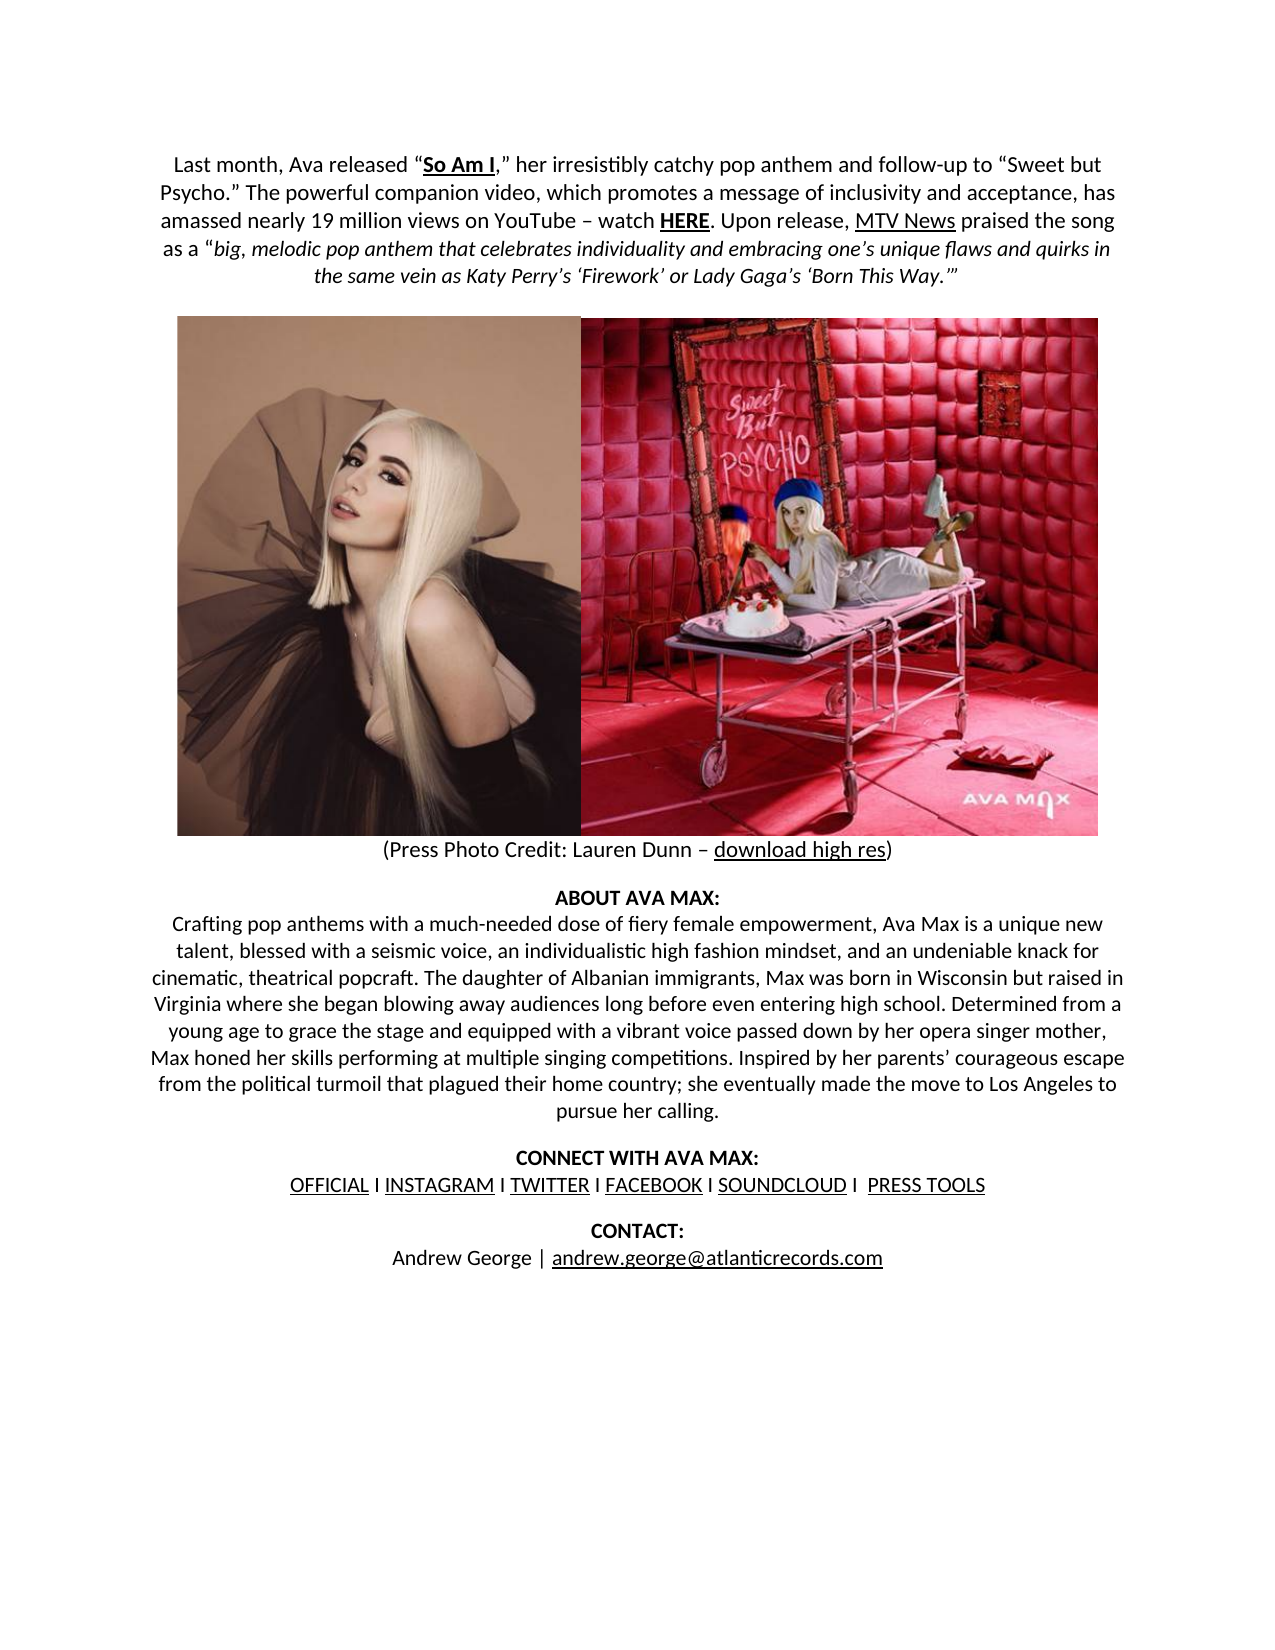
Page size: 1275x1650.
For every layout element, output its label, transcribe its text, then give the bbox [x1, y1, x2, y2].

picture [177, 316, 1098, 836]
text Andrew George | andrew.george@atlanticrecords.com [150, 1244, 1125, 1271]
text CONTACT: [150, 1218, 1125, 1244]
text OFFICIAL I INSTAGRAM I TWITTER I FACEBOOK I SOUNDCLOUD I PRESS TOOLS [150, 1171, 1125, 1197]
text (Press Photo Credit: Lauren Dunn – download high res) [150, 835, 1125, 863]
text CONNECT WITH AVA MAX: [150, 1144, 1125, 1171]
text ABOUT AVA MAX: [150, 884, 1125, 910]
text Last month, Ava released “So Am I,” her irresistibly catchy pop anthem and follow-up to “Sweet but Psycho.” The powerful companion video, which promotes a message of inclusivity and acceptance, has amassed nearly 19 million views on YouTube – watch HERE. Upon release, MTV News praised the song as a “big, melodic pop anthem that celebrates individuality and embracing one’s unique flaws and quirks in the same vein as Katy Perry’s ‘Firework’ or Lady Gaga’s ‘Born This Way.’” [150, 150, 1125, 289]
text Crafting pop anthems with a much-needed dose of fiery female empowerment, Ava Max is a unique new talent, blessed with a seismic voice, an individualistic high fashion mindset, and an undeniable knack for cinematic, theatrical popcraft. The daughter of Albanian immigrants, Max was born in Wisconsin but raised in Virginia where she began blowing away audiences long before even entering high school. Determined from a young age to grace the stage and equipped with a vibrant voice passed down by her opera singer mother, Max honed her skills performing at multiple singing competitions. Inspired by her parents’ courageous escape from the political turmoil that plagued their home country; she eventually made the move to Los Angeles to pursue her calling. [150, 910, 1125, 1124]
